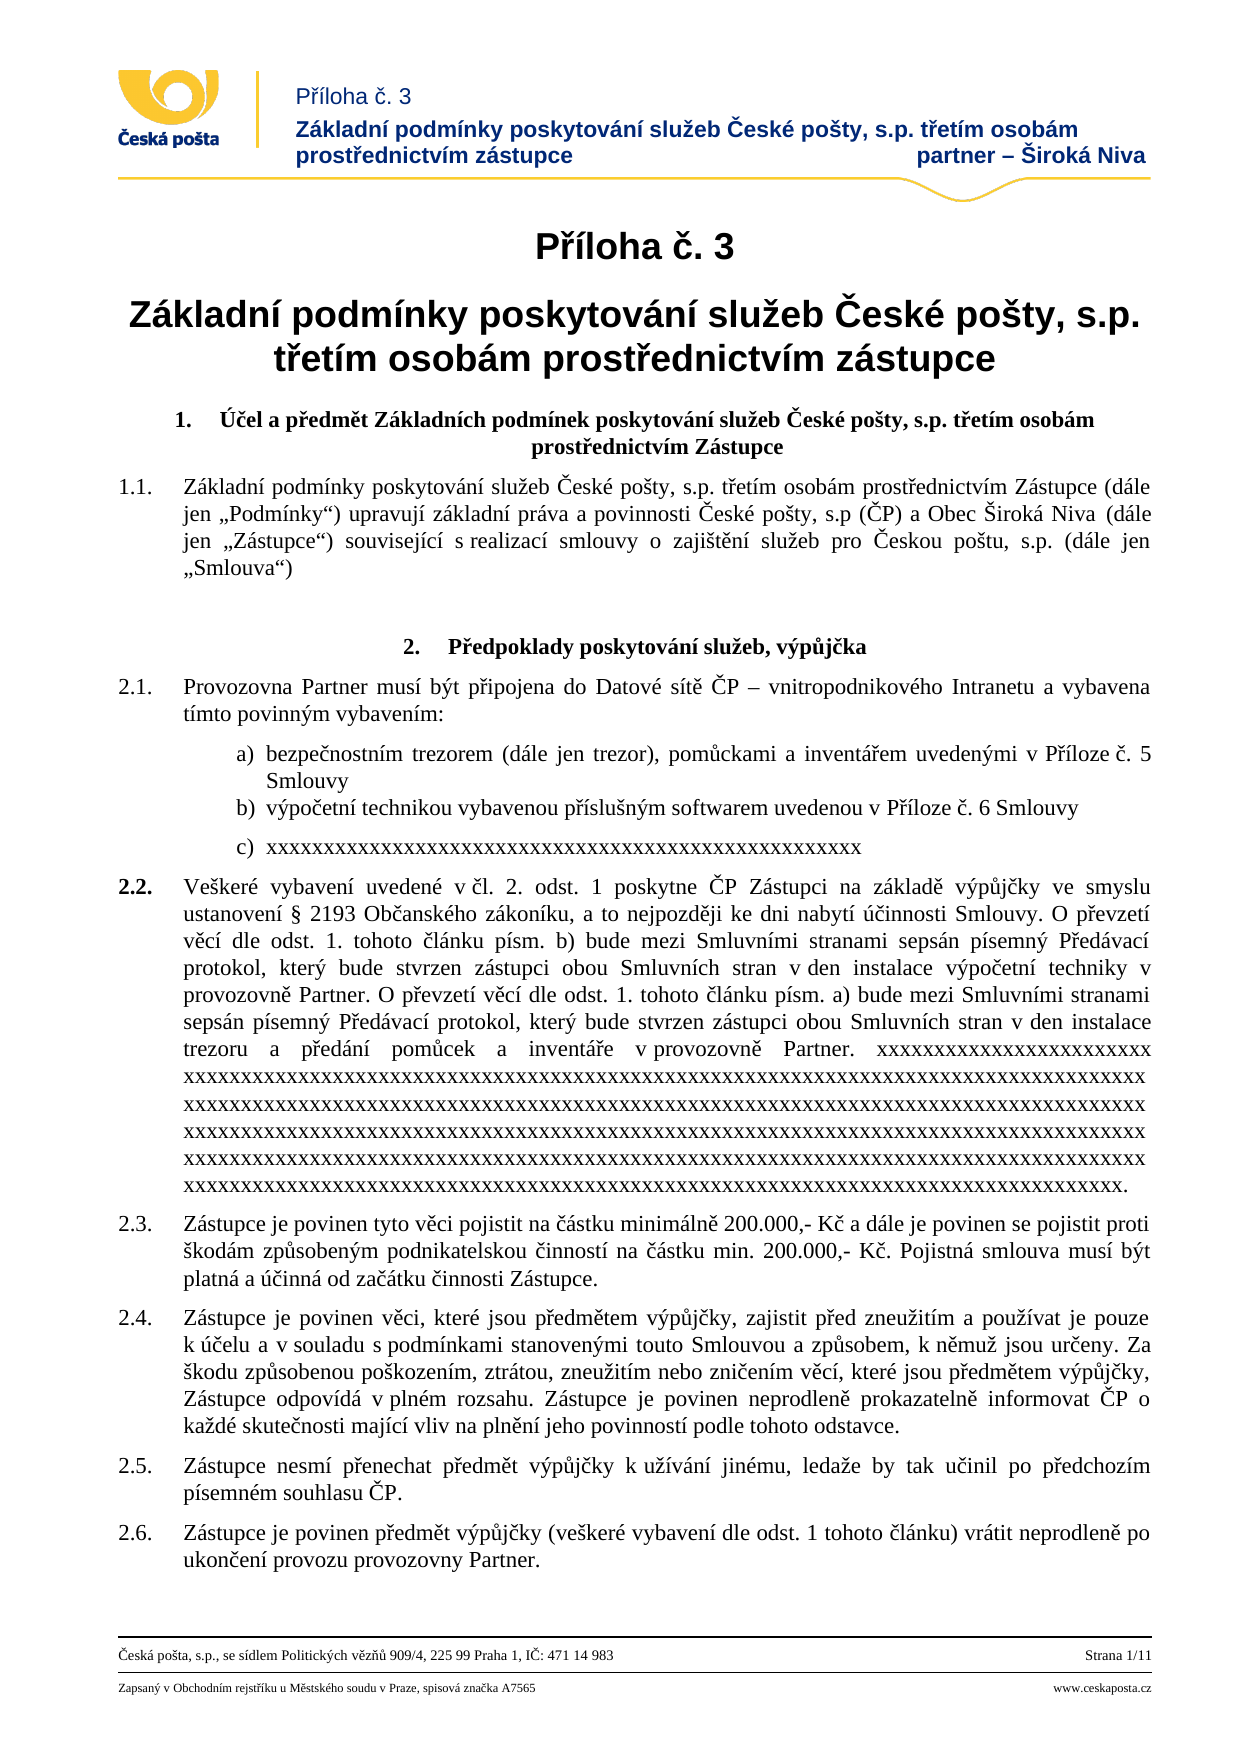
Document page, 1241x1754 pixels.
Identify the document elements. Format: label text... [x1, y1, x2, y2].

list výpočetní technikou vybavenou příslušným softwarem uvedenou v Příloze č. 6 Smlouvy [236, 793, 1152, 821]
subtitle Účel a předmět Základních podmínek poskytování služeb České pošty, s.p. třetím osobám prostřednictvím Zástupce [118, 406, 1152, 460]
picture [118, 177, 1151, 202]
list Zástupce je povinen tyto věci pojistit na částku minimálně 200.000,- Kč a dále je povinen se pojistit proti škodám způsobeným podnikatelskou činností na částku min. 200.000,- Kč. Pojistná smlouva musí být platná a účinná od začátku činnosti Zástupce. [118, 1210, 1152, 1291]
list Provozovna Partner musí být připojena do Datové sítě ČP – vnitropodnikového Intranetu a vybavena tímto povinným vybavením: [118, 673, 1152, 727]
subtitle Předpoklady poskytování služeb, výpůjčka [118, 633, 1152, 660]
list Zástupce je povinen předmět výpůjčky (veškeré vybavení dle odst. 1 tohoto článku) vrátit neprodleně po ukončení provozu provozovny Partner. [118, 1518, 1152, 1573]
picture [118, 70, 219, 148]
text Základní podmínky poskytování služeb České pošty, s.p. třetím osobám prostřednictvím zástupce [118, 293, 1152, 379]
list bezpečnostním trezorem (dále jen trezor), pomůckami a inventářem uvedenými v Příloze č. 5 Smlouvy [236, 739, 1152, 793]
list Zástupce nesmí přenechat předmět výpůjčky k užívání jinému, ledaže by tak učinil po předchozím písemném souhlasu ČP. [118, 1452, 1152, 1506]
list Zástupce je povinen věci, které jsou předmětem výpůjčky, zajistit před zneužitím a používat je pouze k účelu a v souladu s podmínkami stanovenými touto Smlouvou a způsobem, k němuž jsou určeny. Za škodu způsobenou poškozením, ztrátou, zneužitím nebo zničením věcí, které jsou předmětem výpůjčky, Zástupce odpovídá v plném rozsahu. Zástupce je povinen neprodleně prokazatelně informovat ČP o každé skutečnosti mající vliv na plnění jeho povinností podle tohoto odstavce. [118, 1304, 1152, 1439]
list Základní podmínky poskytování služeb České pošty, s.p. třetím osobám prostřednictvím Zástupce (dále jen „Podmínky“) upravují základní práva a povinnosti České pošty, s.p (ČP) a Obec Široká Niva (dále jen „Zástupce“) související s realizací smlouvy o zajištění služeb pro Českou poštu, s.p. (dále jen „Smlouva“) [118, 473, 1152, 581]
list Veškeré vybavení uvedené v čl. 2. odst. 1 poskytne ČP Zástupci na základě výpůjčky ve smyslu ustanovení § 2193 Občanského zákoníku, a to nejpozději ke dni nabytí účinnosti Smlouvy. O převzetí věcí dle odst. 1. tohoto článku písm. b) bude mezi Smluvními stranami sepsán písemný Předávací protokol, který bude stvrzen zástupci obou Smluvních stran v den instalace výpočetní techniky v provozovně Partner. O převzetí věcí dle odst. 1. tohoto článku písm. a) bude mezi Smluvními stranami sepsán písemný Předávací protokol, který bude stvrzen zástupci obou Smluvních stran v den instalace trezoru a předání pomůcek a inventáře v provozovně Partner. xxxxxxxxxxxxxxxxxxxxxxxx xxxxxxxxxxxxxxxxxxxxxxxxxxxxxxxxxxxxxxxxxxxxxxxxxxxxxxxxxxxxxxxxxxxxxxxxxxxxxxxxxxxx xxxxxxxxxxxxxxxxxxxxxxxxxxxxxxxxxxxxxxxxxxxxxxxxxxxxxxxxxxxxxxxxxxxxxxxxxxxxxxxxxxxxxxxxxxxxxxxxxxxxxxxxxxxxxxxxxxxxxxxxxxxxxxxxxxxxxxxxxxxxxxxxxxxxxxxxxxxxxxxxxxxxxxxxxxxxxxxxxxxxxxxxxxxxxxxxxxxxxxxxxxxxxxxxxxxxxxxxxxxxxxxxxxxxxxxxxxxxxxxxxxxxxxxxxxxxxxxxxxxxxxxxxxxxxxxxxxxxxxxxxxxxxxxxxxxxxxxxxxxxxxxxxxxxxxxxxxxxxxxxxxxxxxxxxxxxxx. [118, 873, 1152, 1198]
list xxxxxxxxxxxxxxxxxxxxxxxxxxxxxxxxxxxxxxxxxxxxxxxxxxxx [236, 833, 1152, 860]
text Příloha č. 3 [118, 224, 1152, 268]
